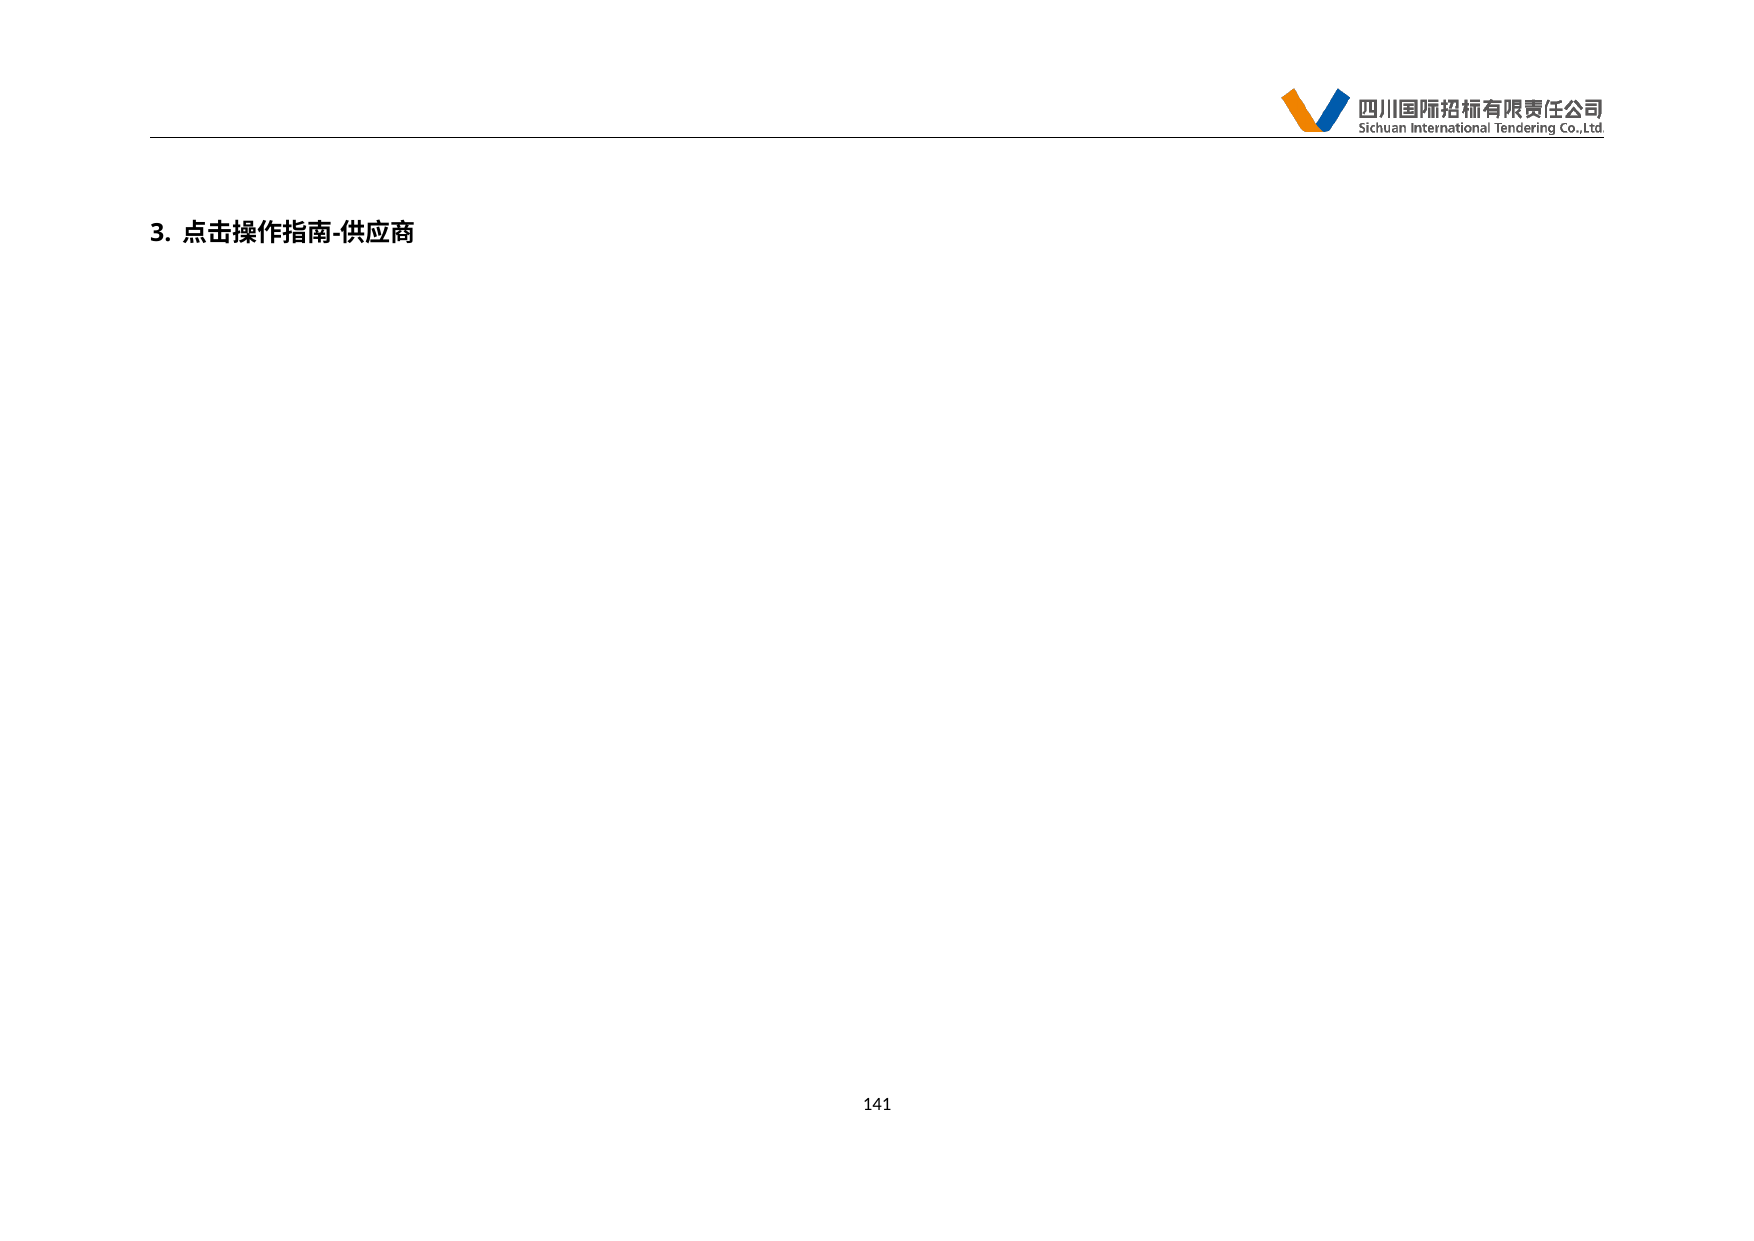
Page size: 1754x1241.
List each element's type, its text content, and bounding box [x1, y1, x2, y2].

picture [1281, 88, 1604, 135]
list 点击操作指南-供应商 [150, 198, 1604, 263]
